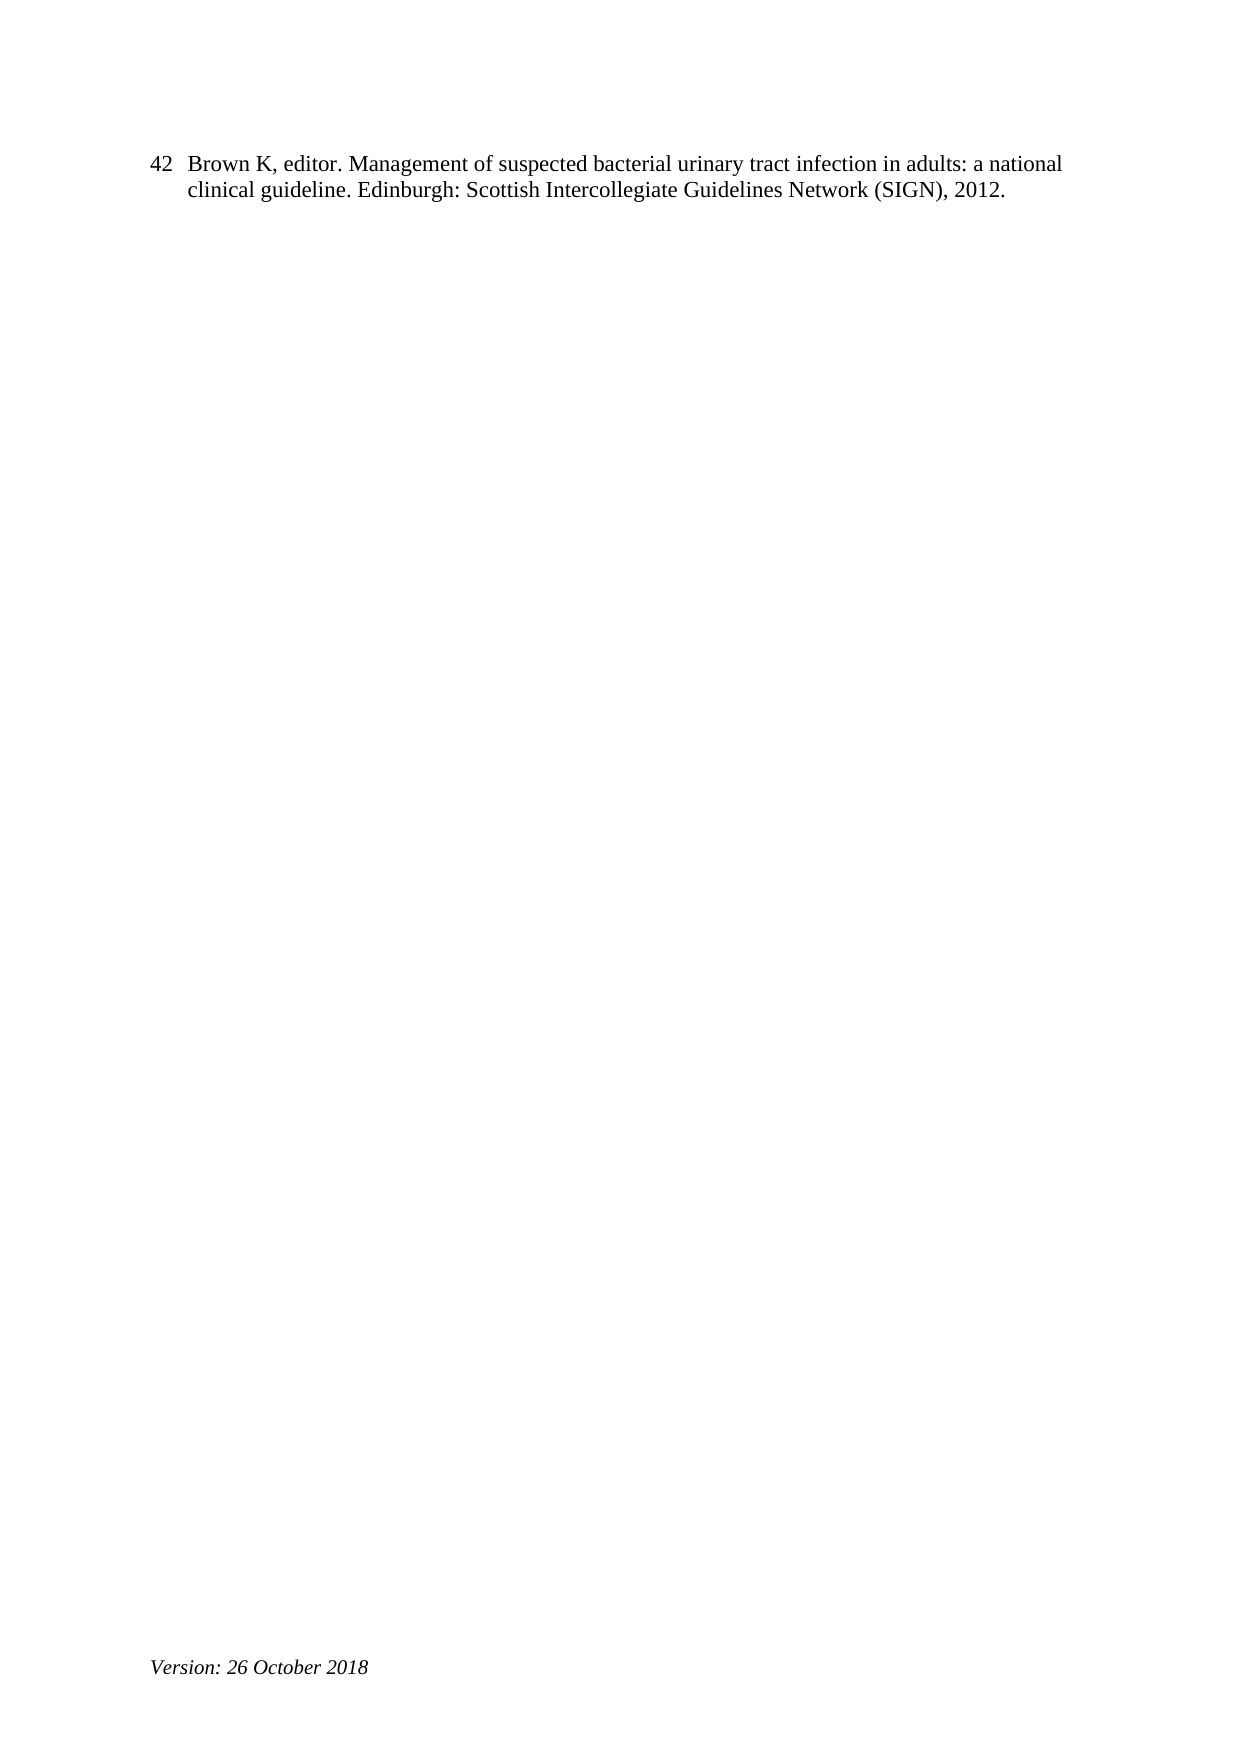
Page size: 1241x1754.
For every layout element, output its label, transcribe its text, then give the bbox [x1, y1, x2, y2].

text 42 Brown K, editor. Management of suspected bacterial urinary tract infection in adults: a national clinical guideline. Edinburgh: Scottish Intercollegiate Guidelines Network (SIGN), 2012. [150, 150, 1090, 203]
